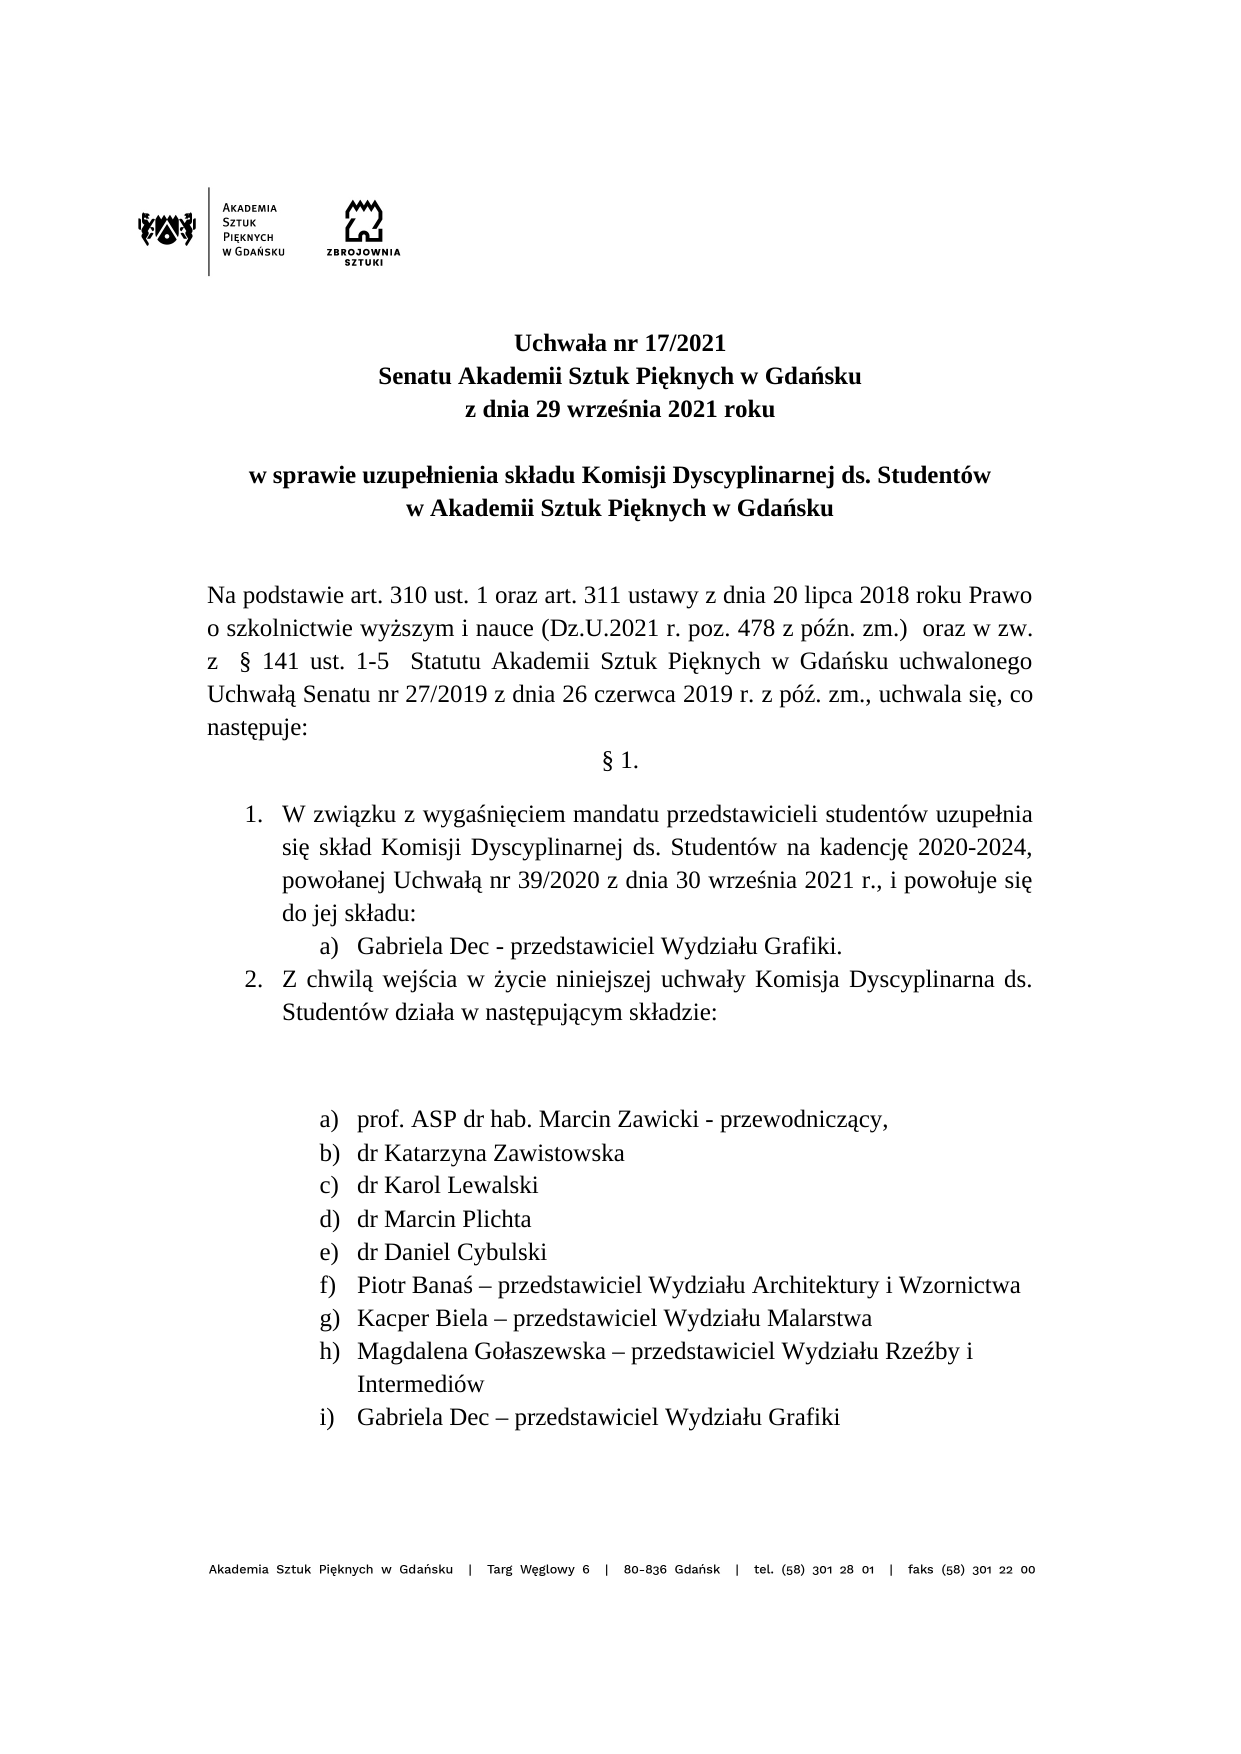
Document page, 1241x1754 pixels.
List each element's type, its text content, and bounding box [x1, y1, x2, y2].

picture [0, 1, 1241, 297]
text Na podstawie art. 310 ust. 1 oraz art. 311 ustawy z dnia 20 lipca 2018 roku Prawo o szkolnictwie wyższym i nauce (Dz.U.2021 r. poz. 478 z późn. zm.) oraz w zw. z § 141 ust. 1-5 Statutu Akademii Sztuk Pięknych w Gdańsku uchwalonego Uchwałą Senatu nr 27/2019 z dnia 26 czerwca 2019 r. z póź. zm., uchwala się, co następuje: [207, 580, 1033, 741]
list W związku z wygaśnięciem mandatu przedstawicieli studentów uzupełnia się skład Komisji Dyscyplinarnej ds. Studentów na kadencję 2020-2024, powołanej Uchwałą nr 39/2020 z dnia 30 września 2021 r., i powołuje się do jej składu: [244, 799, 1033, 927]
picture [1, 1517, 1241, 1754]
list dr Katarzyna Zawistowska [319, 1138, 1033, 1166]
list Gabriela Dec - przedstawiciel Wydziału Grafiki. [319, 931, 1033, 959]
list dr Karol Lewalski [319, 1171, 1033, 1199]
text w sprawie uzupełnienia składu Komisji Dyscyplinarnej ds. Studentów w Akademii Sztuk Pięknych w Gdańsku [207, 460, 1033, 522]
list dr Marcin Plichta [319, 1204, 1033, 1232]
text § 1. [207, 745, 1033, 774]
list dr Daniel Cybulski [319, 1237, 1033, 1265]
text Uchwała nr 17/2021 [207, 328, 1033, 357]
text Senatu Akademii Sztuk Pięknych w Gdańsku [207, 361, 1033, 389]
list Piotr Banaś – przedstawiciel Wydziału Architektury i Wzornictwa [319, 1270, 1033, 1298]
text z dnia 29 września 2021 roku [207, 394, 1033, 423]
list Gabriela Dec – przedstawiciel Wydziału Grafiki [319, 1402, 1033, 1431]
list Z chwilą wejścia w życie niniejszej uchwały Komisja Dyscyplinarna ds. Studentów działa w następującym składzie: [244, 964, 1033, 1026]
list prof. ASP dr hab. Marcin Zawicki - przewodniczący, [319, 1104, 1033, 1133]
list Magdalena Gołaszewska – przedstawiciel Wydziału Rzeźby i Intermediów [319, 1336, 1033, 1397]
list Kacper Biela – przedstawiciel Wydziału Malarstwa [319, 1303, 1033, 1331]
